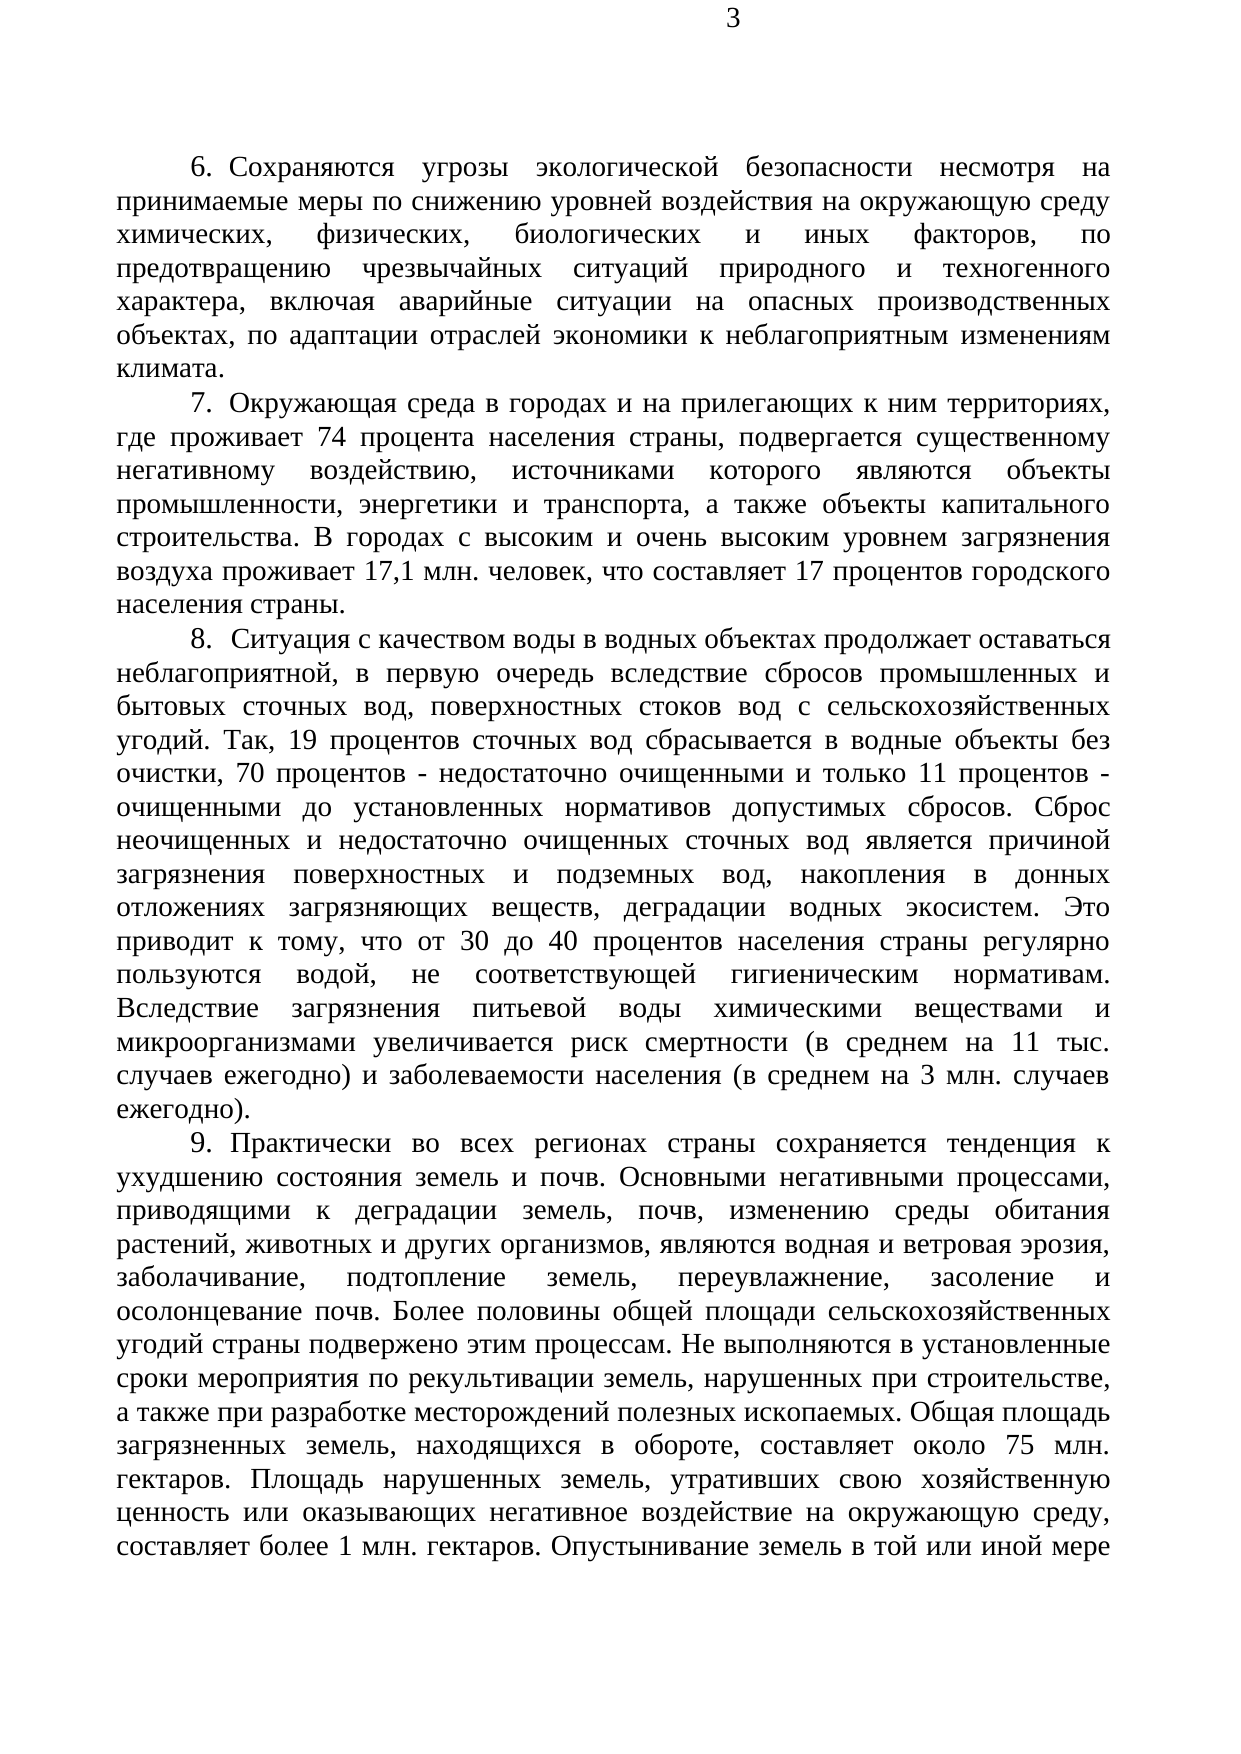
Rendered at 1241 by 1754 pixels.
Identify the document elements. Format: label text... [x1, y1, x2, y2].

list Ситуация с качеством воды в водных объектах продолжает оставаться неблагоприятной, в первую очередь вследствие сбросов промышленных и бытовых сточных вод, поверхностных стоков вод с сельскохозяйственных угодий. Так, 19 процентов сточных вод сбрасывается в водные объекты без очистки, 70 процентов - недостаточно очищенными и только 11 процентов - очищенными до установленных нормативов допустимых сбросов. Сброс неочищенных и недостаточно очищенных сточных вод является причиной загрязнения поверхностных и подземных вод, накопления в донных отложениях загрязняющих веществ, деградации водных экосистем. Это приводит к тому, что от 30 до 40 процентов населения страны регулярно пользуются водой, не соответствующей гигиеническим нормативам. Вследствие загрязнения питьевой воды химическими веществами и микроорганизмами увеличивается риск смертности (в среднем на 11 тыс. случаев ежегодно) и заболеваемости населения (в среднем на 3 млн. случаев ежегодно). [116, 620, 1111, 1124]
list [116, 1124, 1111, 1561]
list Окружающая среда в городах и на прилегающих к ним территориях, где проживает 74 процента населения страны, подвергается существенному негативному воздействию, источниками которого являются объекты промышленности, энергетики и транспорта, а также объекты капитального строительства. В городах с высоким и очень высоким уровнем загрязнения воздуха проживает 17,1 млн. человек, что составляет 17 процентов городского населения страны. [116, 384, 1111, 620]
list Сохраняются угрозы экологической безопасности несмотря на принимаемые меры по снижению уровней воздействия на окружающую среду химических, физических, биологических и иных факторов, по предотвращению чрезвычайных ситуаций природного и техногенного характера, включая аварийные ситуации на опасных производственных объектах, по адаптации отраслей экономики к неблагоприятным изменениям климата. [116, 148, 1111, 384]
